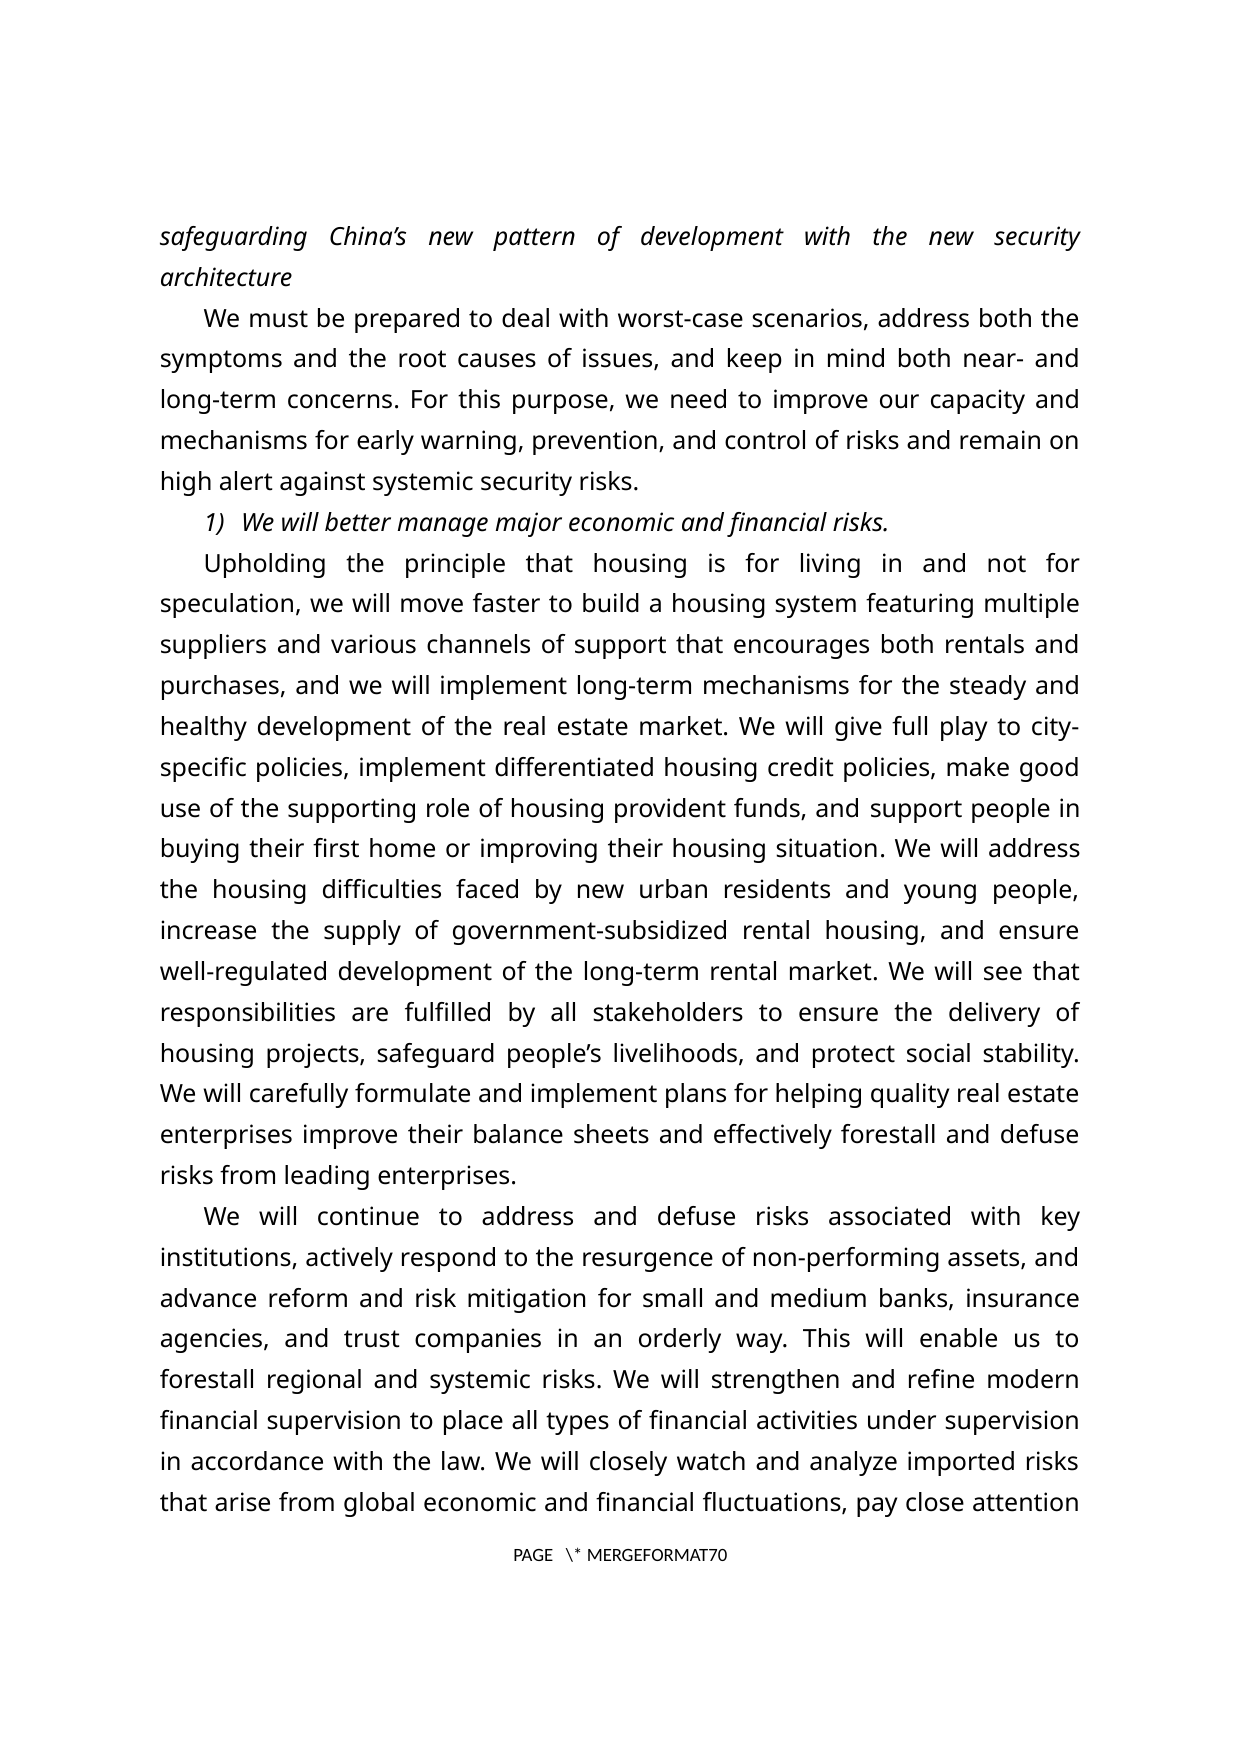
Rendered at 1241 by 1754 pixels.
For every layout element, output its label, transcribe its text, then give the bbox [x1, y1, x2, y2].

text Upholding the principle that housing is for living in and not for speculation, we will move faster to build a housing system featuring multiple suppliers and various channels of support that encourages both rentals and purchases, and we will implement long-term mechanisms for the steady and healthy development of the real estate market. We will give full play to city-speciﬁc policies, implement differentiated housing credit policies, make good use of the supporting role of housing provident funds, and support people in buying their first home or improving their housing situation. We will address the housing difficulties faced by new urban residents and young people, increase the supply of government-subsidized rental housing, and ensure well-regulated development of the long-term rental market. We will see that responsibilities are fulfilled by all stakeholders to ensure the delivery of housing projects, safeguard people’s livelihoods, and protect social stability. We will carefully formulate and implement plans for helping quality real estate enterprises improve their balance sheets and effectively forestall and defuse risks from leading enterprises. [159, 545, 1081, 1192]
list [159, 218, 1081, 293]
list We will better manage major economic and financial risks. [203, 504, 1081, 538]
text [159, 1198, 1081, 1518]
text We must be prepared to deal with worst-case scenarios, address both the symptoms and the root causes of issues, and keep in mind both near- and long-term concerns. For this purpose, we need to improve our capacity and mechanisms for early warning, prevention, and control of risks and remain on high alert against systemic security risks. [159, 300, 1081, 498]
